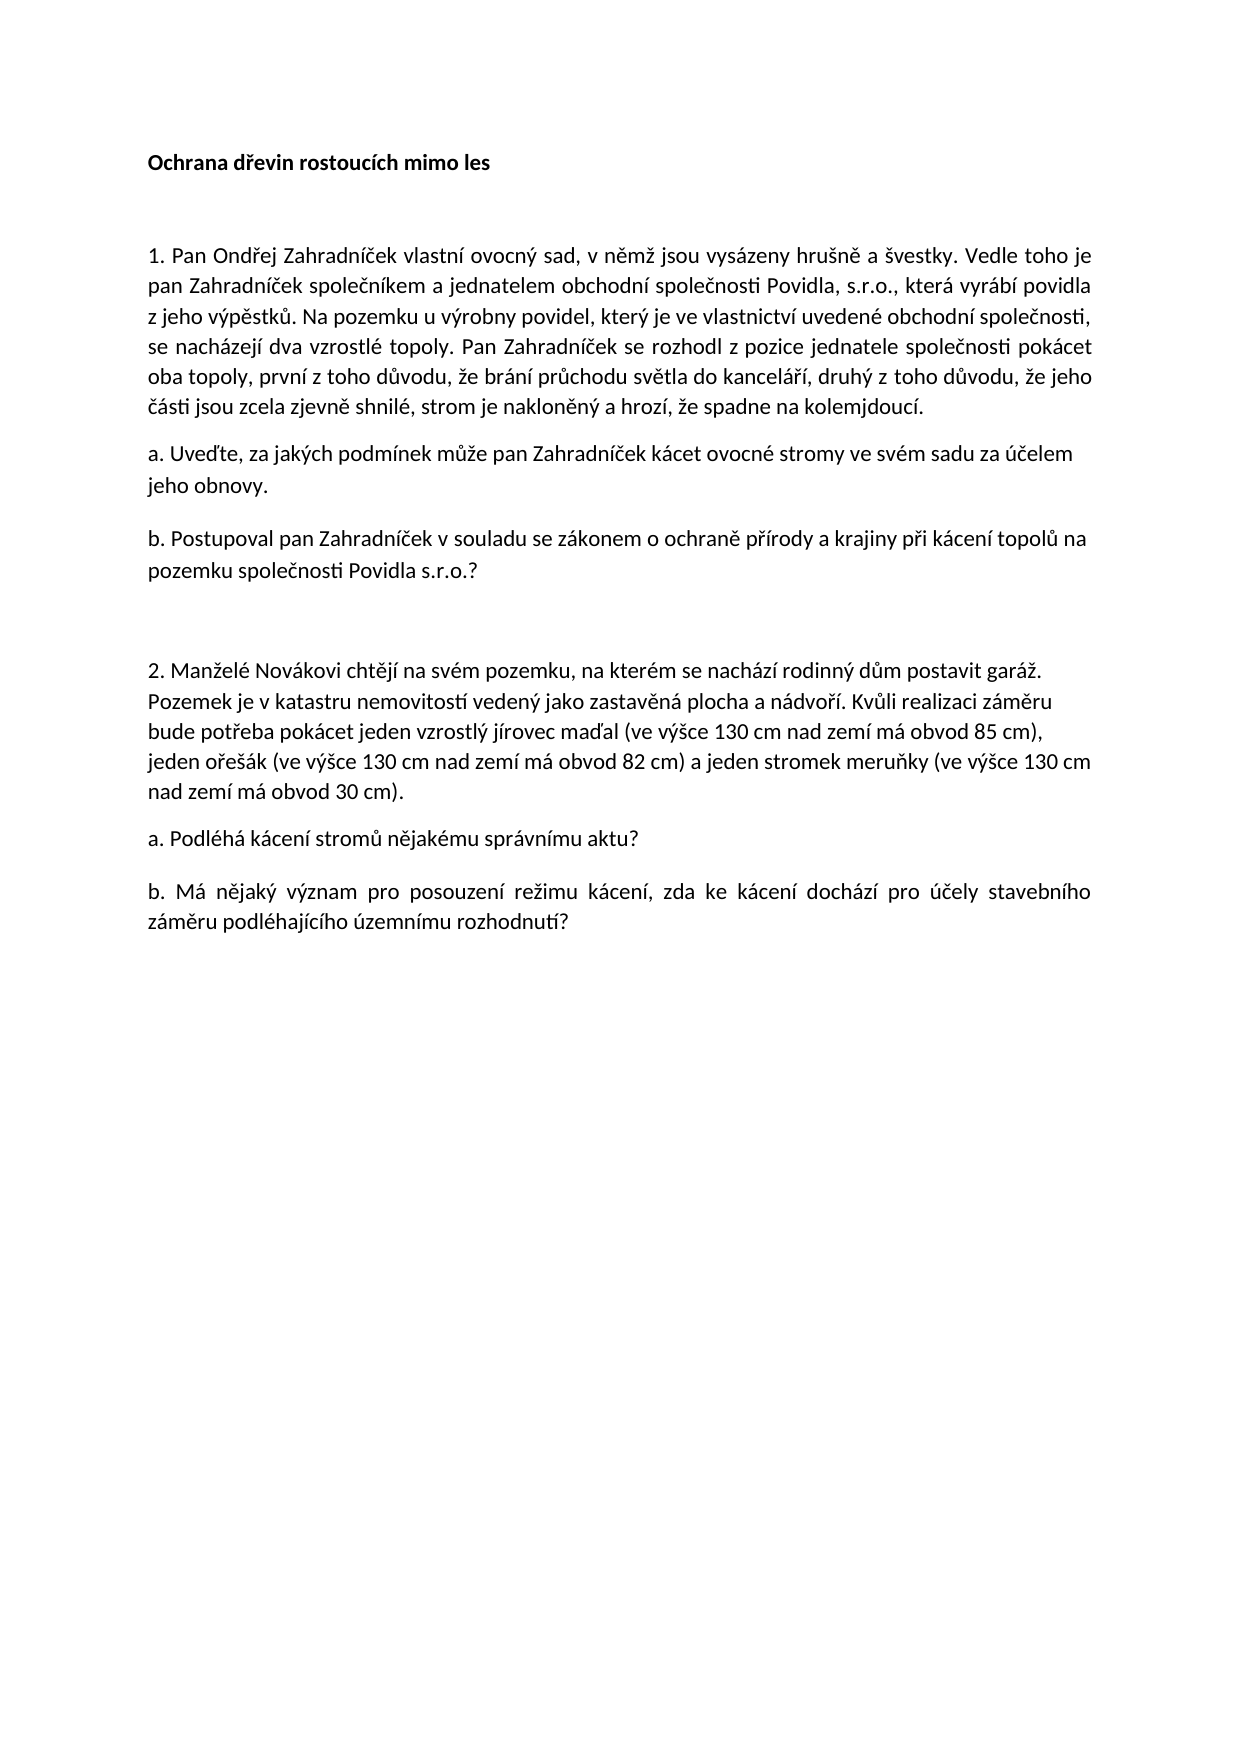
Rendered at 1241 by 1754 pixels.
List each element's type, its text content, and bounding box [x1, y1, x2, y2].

text 2. Manželé Novákovi chtějí na svém pozemku, na kterém se nachází rodinný dům postavit garáž. Pozemek je v katastru nemovitostí vedený jako zastavěná plocha a nádvoří. Kvůli realizaci záměru bude potřeba pokácet jeden vzrostlý jírovec maďal (ve výšce 130 cm nad zemí má obvod 85 cm), jeden ořešák (ve výšce 130 cm nad zemí má obvod 82 cm) a jeden stromek meruňky (ve výšce 130 cm nad zemí má obvod 30 cm). [148, 657, 1093, 805]
text b. Postupoval pan Zahradníček v souladu se zákonem o ochraně přírody a krajiny při kácení topolů na pozemku společnosti Povidla s.r.o.? [148, 524, 1093, 585]
text b. Má nějaký význam pro posouzení režimu kácení, zda ke kácení dochází pro účely stavebního záměru podléhajícího územnímu rozhodnutí? [148, 877, 1093, 936]
text 1. Pan Ondřej Zahradníček vlastní ovocný sad, v němž jsou vysázeny hrušně a švestky. Vedle toho je pan Zahradníček společníkem a jednatelem obchodní společnosti Povidla, s.r.o., která vyrábí povidla z jeho výpěstků. Na pozemku u výrobny povidel, který je ve vlastnictví uvedené obchodní společnosti, se nacházejí dva vzrostlé topoly. Pan Zahradníček se rozhodl z pozice jednatele společnosti pokácet oba topoly, první z toho důvodu, že brání průchodu světla do kanceláří, druhý z toho důvodu, že jeho části jsou zcela zjevně shnilé, strom je nakloněný a hrozí, že spadne na kolemjdoucí. [148, 241, 1093, 420]
text Ochrana dřevin rostoucích mimo les [148, 148, 1093, 176]
text a. Uveďte, za jakých podmínek může pan Zahradníček kácet ovocné stromy ve svém sadu za účelem jeho obnovy. [148, 439, 1093, 499]
text a. Podléhá kácení stromů nějakému správnímu aktu? [148, 824, 1093, 852]
